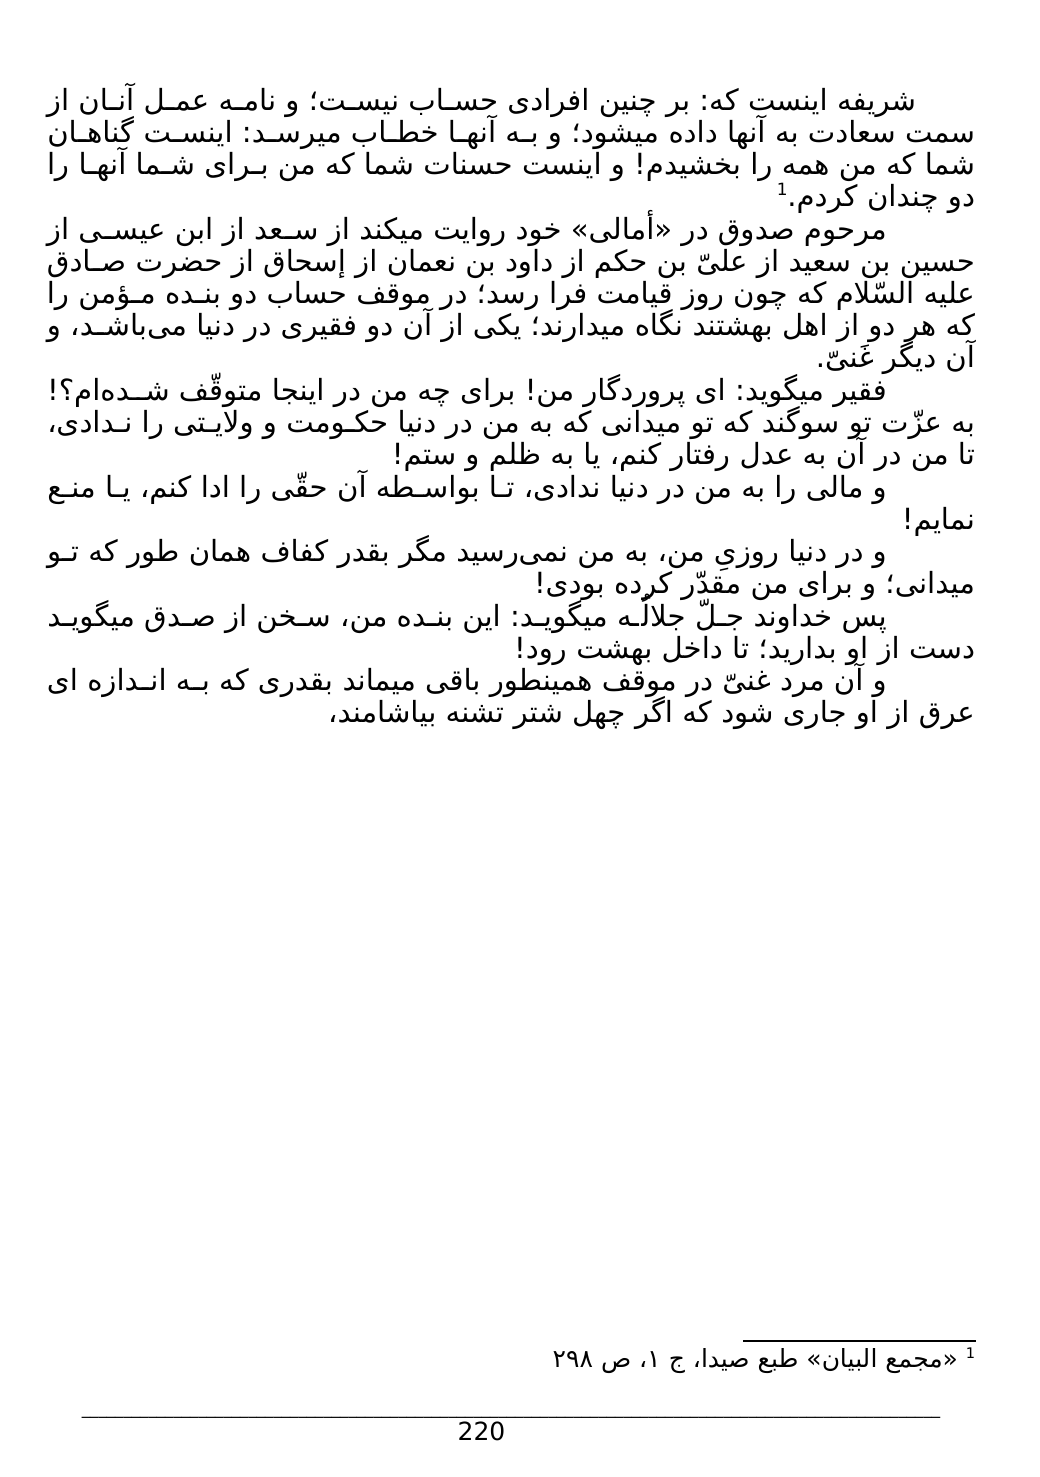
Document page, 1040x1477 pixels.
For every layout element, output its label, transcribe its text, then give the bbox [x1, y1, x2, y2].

text و آن مرد غنىّ در موقف همینطور باقى میماند بقدرى كه به اندازه اى عرق از او جارى شود كه اگر چهل شتر تشنه بیاشامند، [47, 665, 975, 729]
text و مالى را به من در دنیا ندادى، تا بواسطه آن حقّى را ادا كنم، یا منع نمایم! [47, 472, 975, 536]
text فقیر میگوید: اى پروردگار من! براى چه من در اینجا متوقّف شده‌ام؟! به عزّت تو سوگند كه تو میدانى كه به من در دنیا حكومت و ولایتى را ندادى، تا من در آن به عدل رفتار كنم، یا به ظلم و ستم! [47, 375, 975, 472]
text شریفه اینست كه: بر چنین افرادى حساب نیست؛ و نامه عمل آنان از سمت سعادت به آنها داده میشود؛ و به آنها خطاب میرسد: اینست گناهان شما كه من همه را بخشیدم! و اینست حسنات شما كه من براى شما آنها را دو چندان كردم. [47, 84, 975, 213]
text مرحوم صدوق در «أمالى» خود روایت میكند از سعد از ابن عیسى از حسین بن سعید از علىّ بن حكم از داود بن نعمان از إسحاق از حضرت صادق علیه السّلام كه چون روز قیامت فرا رسد؛ در موقف حساب دو بنده مؤمن را كه هر دو از اهل بهشتند نگاه میدارند؛ یكى از آن دو فقیرى در دنیا مى‌باشد، و آن دیگر غَنىّ. [47, 213, 975, 375]
text پس خداوند جلّ جلالُه میگوید: این بنده من، سخن از صدق میگوید دست از او بدارید؛ تا داخل بهشت رود! [47, 601, 975, 665]
text و در دنیا روزىِ من، به من نمى‌رسید مگر بقدر كفاف همان طور كه تو میدانى؛ و براى من مقدّر كرده بودى! [47, 536, 975, 601]
